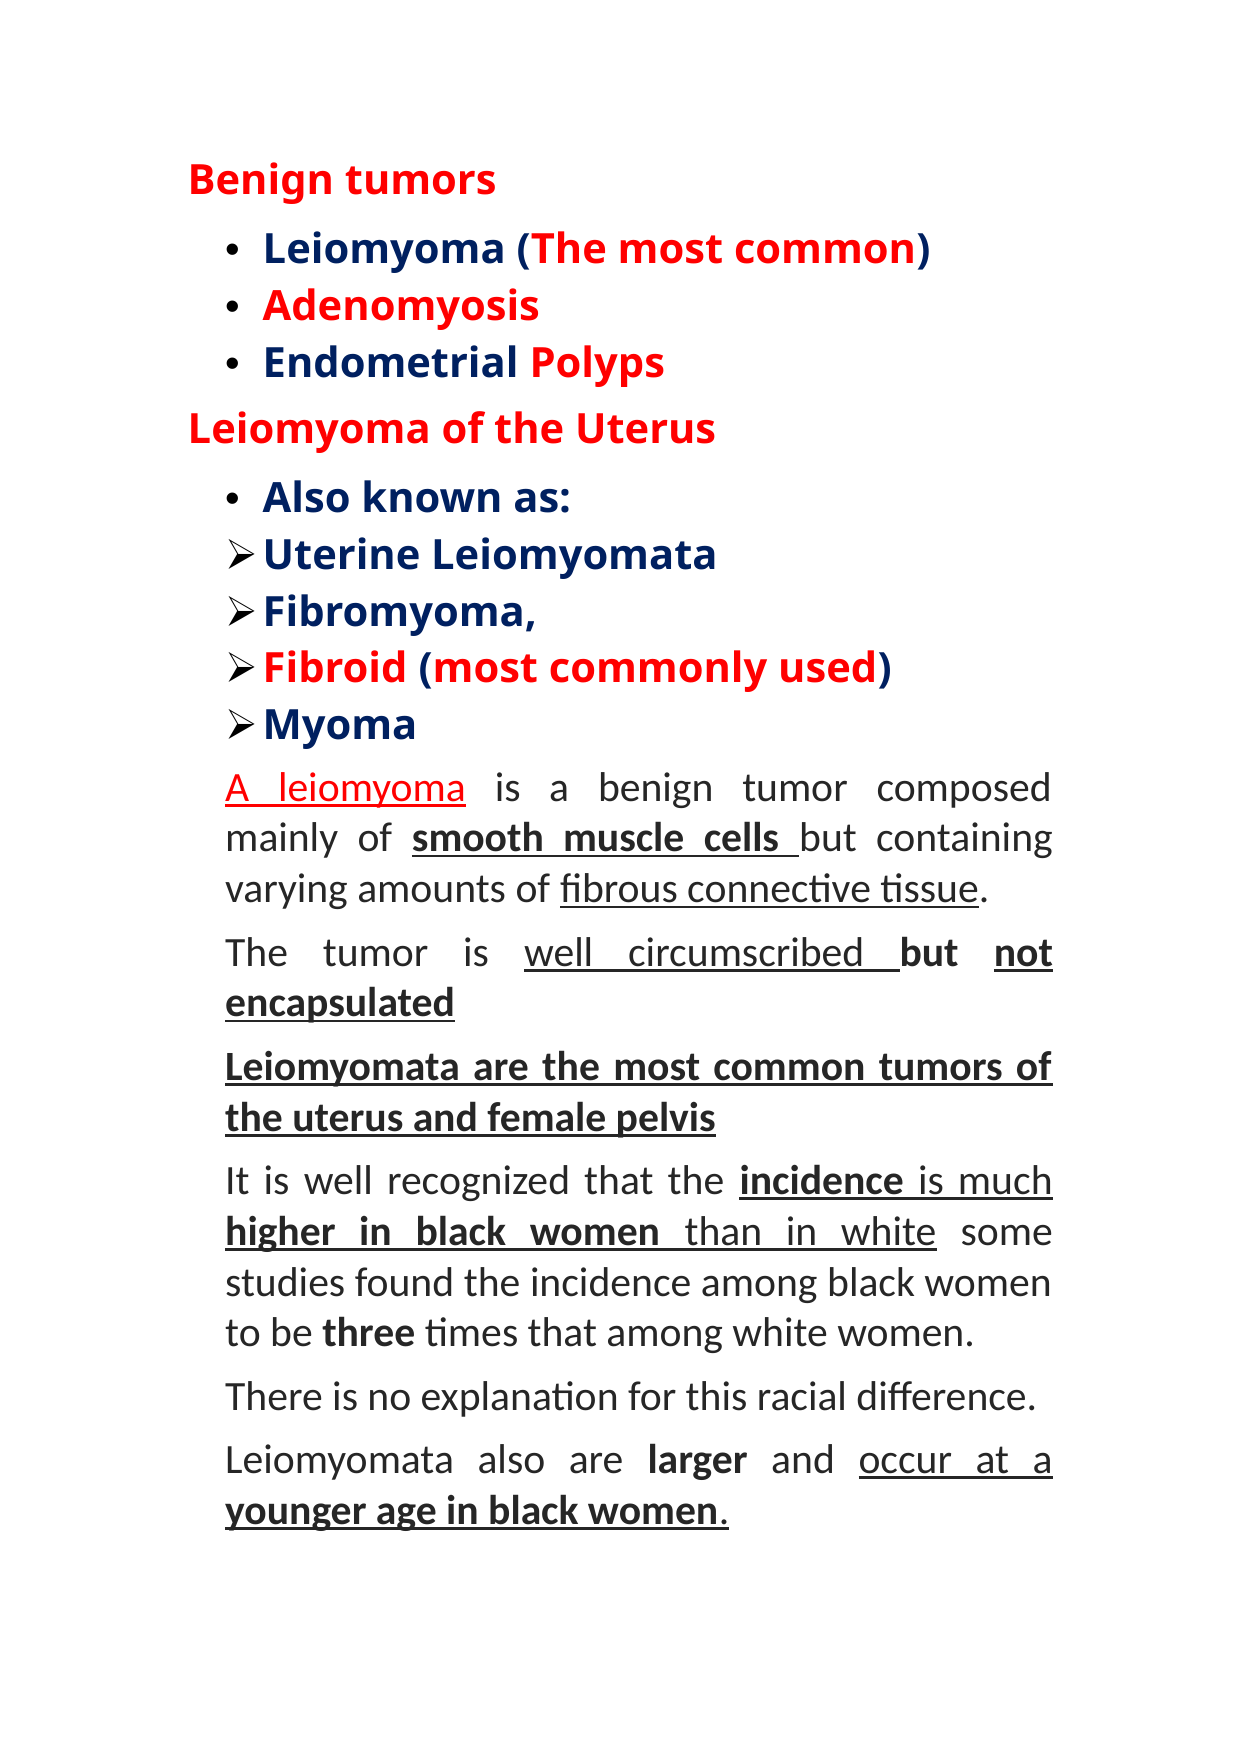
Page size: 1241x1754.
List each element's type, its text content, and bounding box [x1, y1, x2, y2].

text Leiomyomata are the most common tumors of the uterus and female pelvis [225, 1040, 1053, 1083]
text Leiomyomata also are larger and occur at a younger age in black women. [225, 1433, 1053, 1535]
list Fibroid (most commonly used) [225, 638, 1053, 695]
list Leiomyoma (The most common) [225, 219, 1053, 276]
list Adenomyosis [225, 276, 1053, 333]
text Leiomyoma of the Uterus [187, 398, 1053, 455]
list Endometrial Polyps [225, 333, 1053, 389]
list Uterine Leiomyomata [225, 524, 1053, 581]
text A leiomyoma is a benign tumor composed mainly of smooth muscle cells but containing varying amounts of fibrous connective tissue. [225, 761, 1053, 913]
text Leiomyomata are the most common tumors of the uterus and female pelvis [225, 1086, 1053, 1141]
list Also known as: [225, 468, 1053, 524]
text There is no explanation for this racial difference. [225, 1370, 1053, 1421]
list Fibromyoma, [225, 581, 1053, 638]
text Benign tumors [187, 150, 1053, 207]
text It is well recognized that the incidence is much higher in black women than in white some studies found the incidence among black women to be three times that among white women. [225, 1154, 1053, 1357]
list Myoma [225, 695, 1053, 752]
text The tumor is well circumscribed but not encapsulated [225, 926, 1053, 1027]
